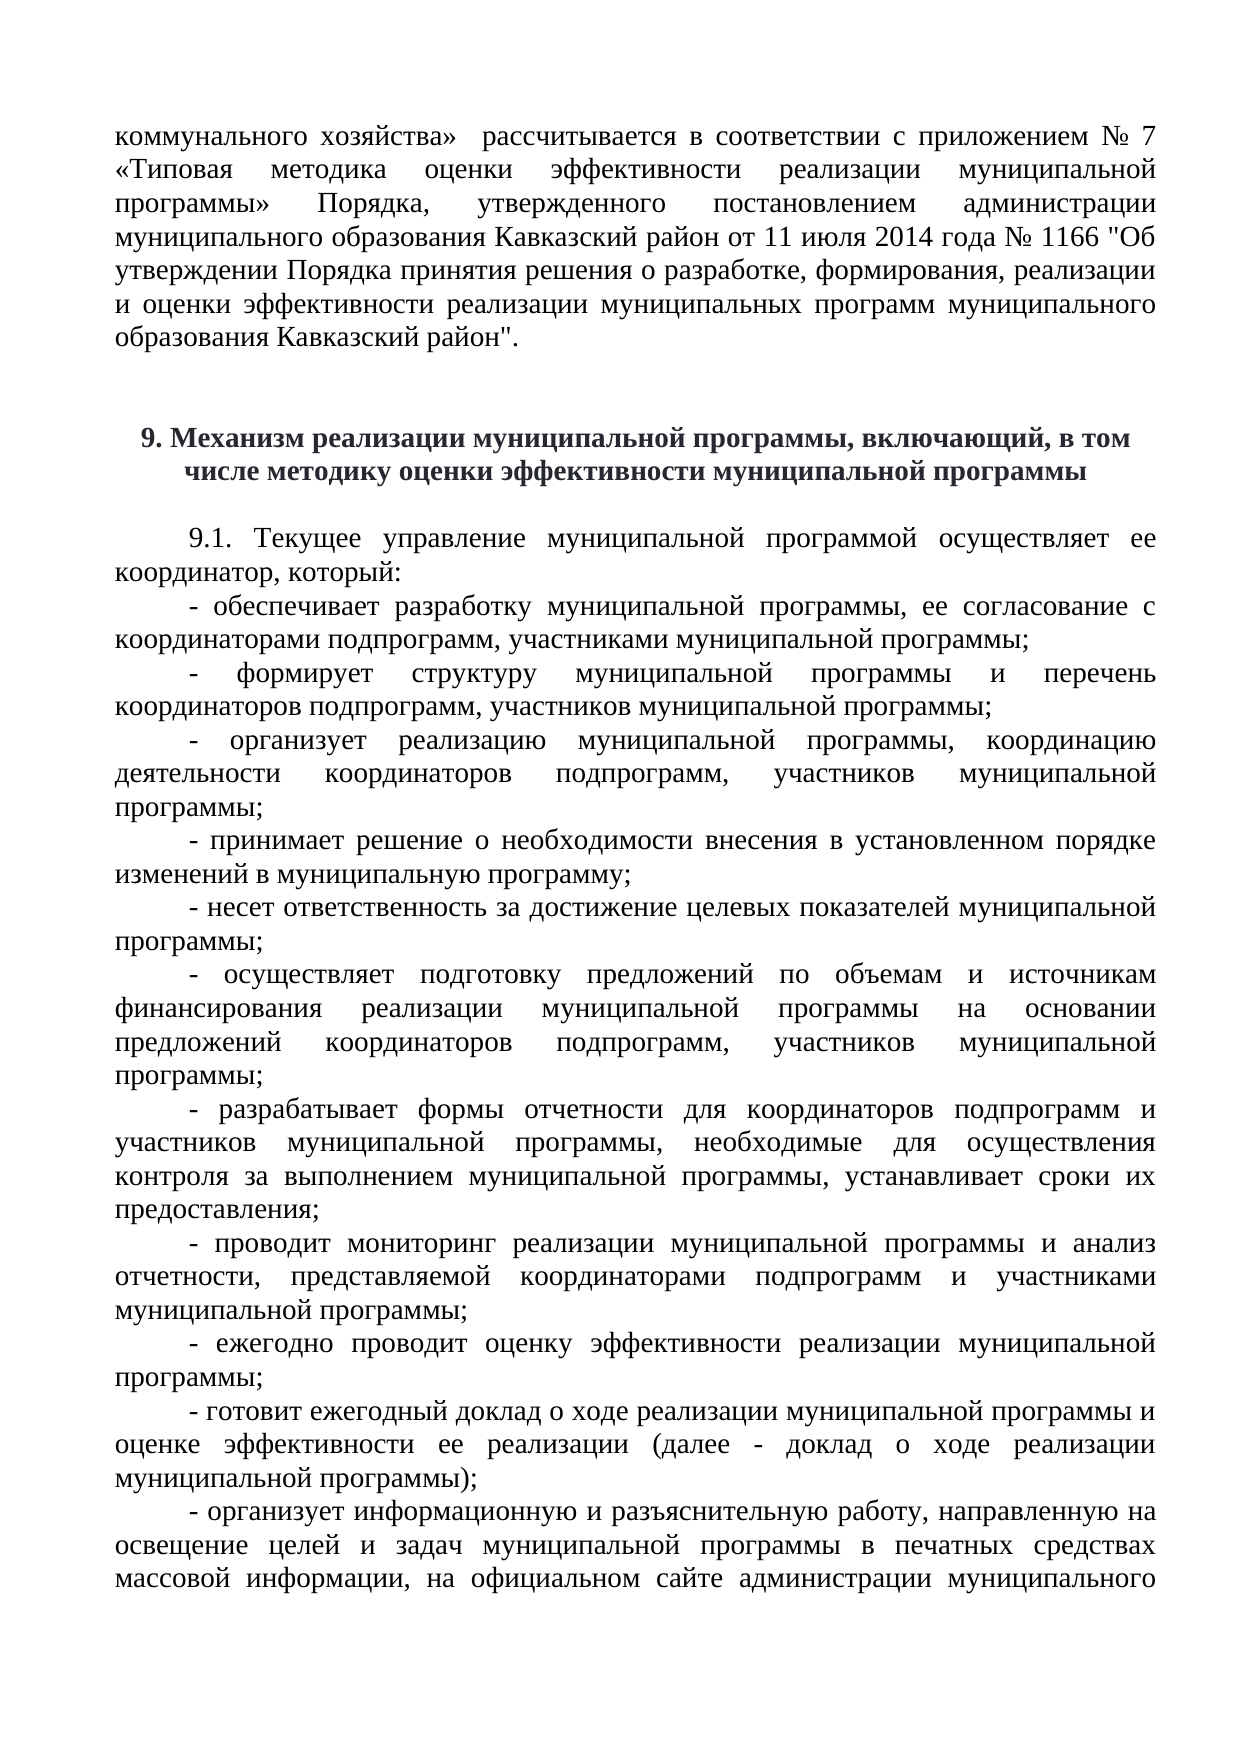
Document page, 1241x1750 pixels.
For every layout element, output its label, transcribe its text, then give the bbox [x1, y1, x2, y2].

text - формирует структуру муниципальной программы и перечень координаторов подпрограмм, участников муниципальной программы; [114, 655, 1157, 722]
text 9.1. Текущее управление муниципальной программой осуществляет ее координатор, который: [114, 521, 1157, 588]
text - готовит ежегодный доклад о ходе реализации муниципальной программы и оценке эффективности ее реализации (далее - доклад о ходе реализации муниципальной программы); [114, 1393, 1157, 1493]
text - разрабатывает формы отчетности для координаторов подпрограмм и участников муниципальной программы, необходимые для осуществления контроля за выполнением муниципальной программы, устанавливает сроки их предоставления; [114, 1091, 1157, 1225]
text - несет ответственность за достижение целевых показателей муниципальной программы; [114, 889, 1157, 957]
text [114, 1493, 1157, 1594]
text - проводит мониторинг реализации муниципальной программы и анализ отчетности, представляемой координаторами подпрограмм и участниками муниципальной программы; [114, 1225, 1157, 1326]
text - ежегодно проводит оценку эффективности реализации муниципальной программы; [114, 1326, 1157, 1393]
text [114, 118, 1157, 353]
text - организует реализацию муниципальной программы, координацию деятельности координаторов подпрограмм, участников муниципальной программы; [114, 722, 1157, 822]
text - принимает решение о необходимости внесения в установленном порядке изменений в муниципальную программу; [114, 822, 1157, 889]
text - обеспечивает разработку муниципальной программы, ее согласование с координаторами подпрограмм, участниками муниципальной программы; [114, 588, 1157, 655]
text - осуществляет подготовку предложений по объемам и источникам финансирования реализации муниципальной программы на основании предложений координаторов подпрограмм, участников муниципальной программы; [114, 957, 1157, 1091]
subtitle 9. Механизм реализации муниципальной программы, включающий, в том числе методику оценки эффективности муниципальной программы [114, 420, 1157, 487]
